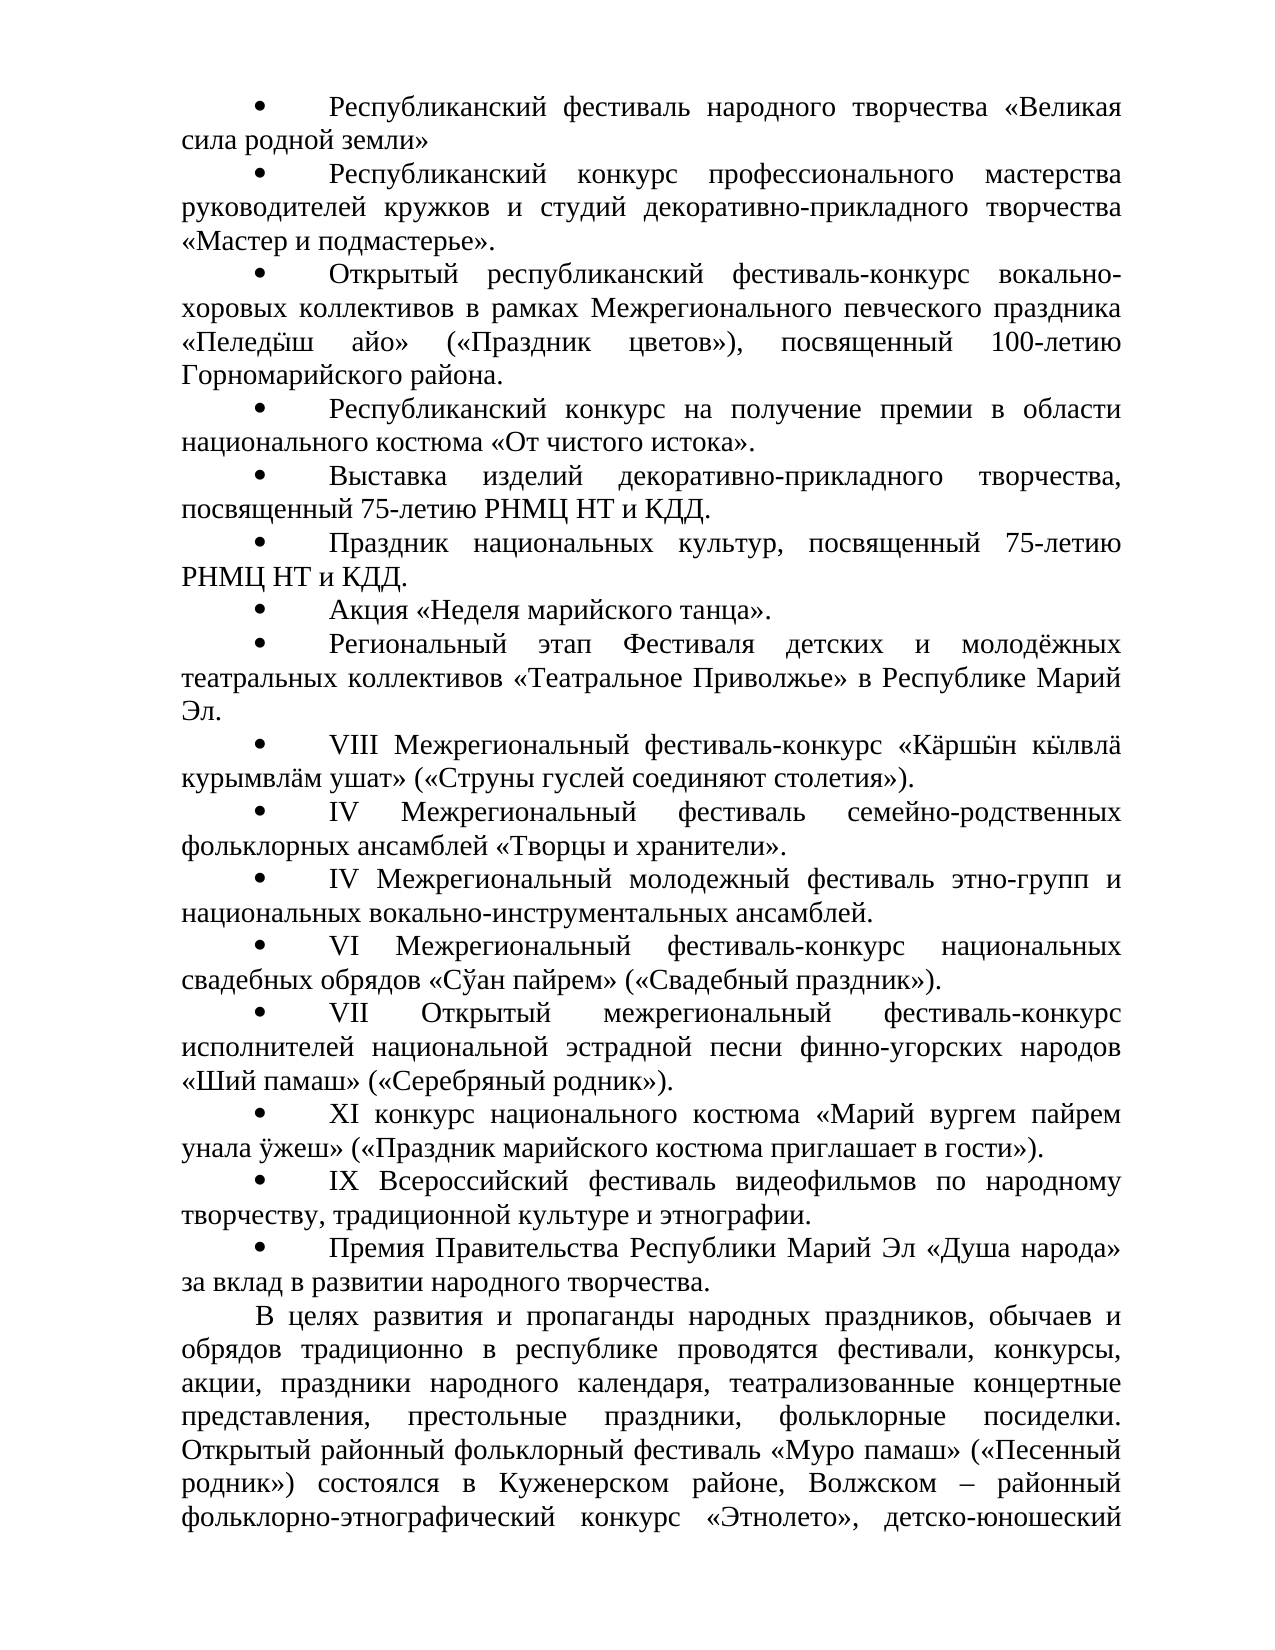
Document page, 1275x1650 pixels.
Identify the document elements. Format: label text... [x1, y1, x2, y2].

list VIII Межрегиональный фестиваль-конкурс «Кӓршӹн кӹлвлӓ курымвлӓм ушат» («Струны гуслей соединяют столетия»). [181, 727, 1122, 794]
list Республиканский конкурс профессионального мастерства руководителей кружков и студий декоративно-прикладного творчества «Мастер и подмастерье». [181, 156, 1122, 257]
list IХ Всероссийский фестиваль видеофильмов по народному творчеству, традиционной культуре и этнографии. [181, 1163, 1122, 1231]
list Открытый республиканский фестиваль-конкурс вокально-хоровых коллективов в рамках Межрегионального певческого праздника «Пеледӹш айо» («Праздник цветов»), посвященный 100-летию Горномарийского района. [181, 257, 1122, 391]
list XI конкурс национального костюма «Марий вургем пайрем унала ӱжеш» («Праздник марийского костюма приглашает в гости»). [181, 1096, 1122, 1163]
list IV Межрегиональный фестиваль семейно-родственных фольклорных ансамблей «Творцы и хранители». [181, 794, 1122, 861]
list Акция «Неделя марийского танца». [181, 592, 1122, 626]
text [181, 1298, 1122, 1533]
list Республиканский конкурс на получение премии в области национального костюма «От чистого истока». [181, 391, 1122, 458]
list Республиканский фестиваль народного творчества «Великая сила родной земли» [181, 89, 1122, 156]
list Праздник национальных культур, посвященный 75-летию РНМЦ НТ и КДД. [181, 525, 1122, 592]
list VI Межрегиональный фестиваль-конкурс национальных свадебных обрядов «Сўан пайрем» («Свадебный праздник»). [181, 928, 1122, 996]
list Премия Правительства Республики Марий Эл «Душа народа» за вклад в развитии народного творчества. [181, 1231, 1122, 1298]
list IV Межрегиональный молодежный фестиваль этно-групп и национальных вокально-инструментальных ансамблей. [181, 861, 1122, 928]
list Выставка изделий декоративно-прикладного творчества, посвященный 75-летию РНМЦ НТ и КДД. [181, 458, 1122, 525]
list VII Открытый межрегиональный фестиваль-конкурс исполнителей национальной эстрадной песни финно-угорских народов «Ший памаш» («Серебряный родник»). [181, 996, 1122, 1096]
list Региональный этап Фестиваля детских и молодёжных театральных коллективов «Театральное Приволжье» в Республике Марий Эл. [181, 626, 1122, 727]
